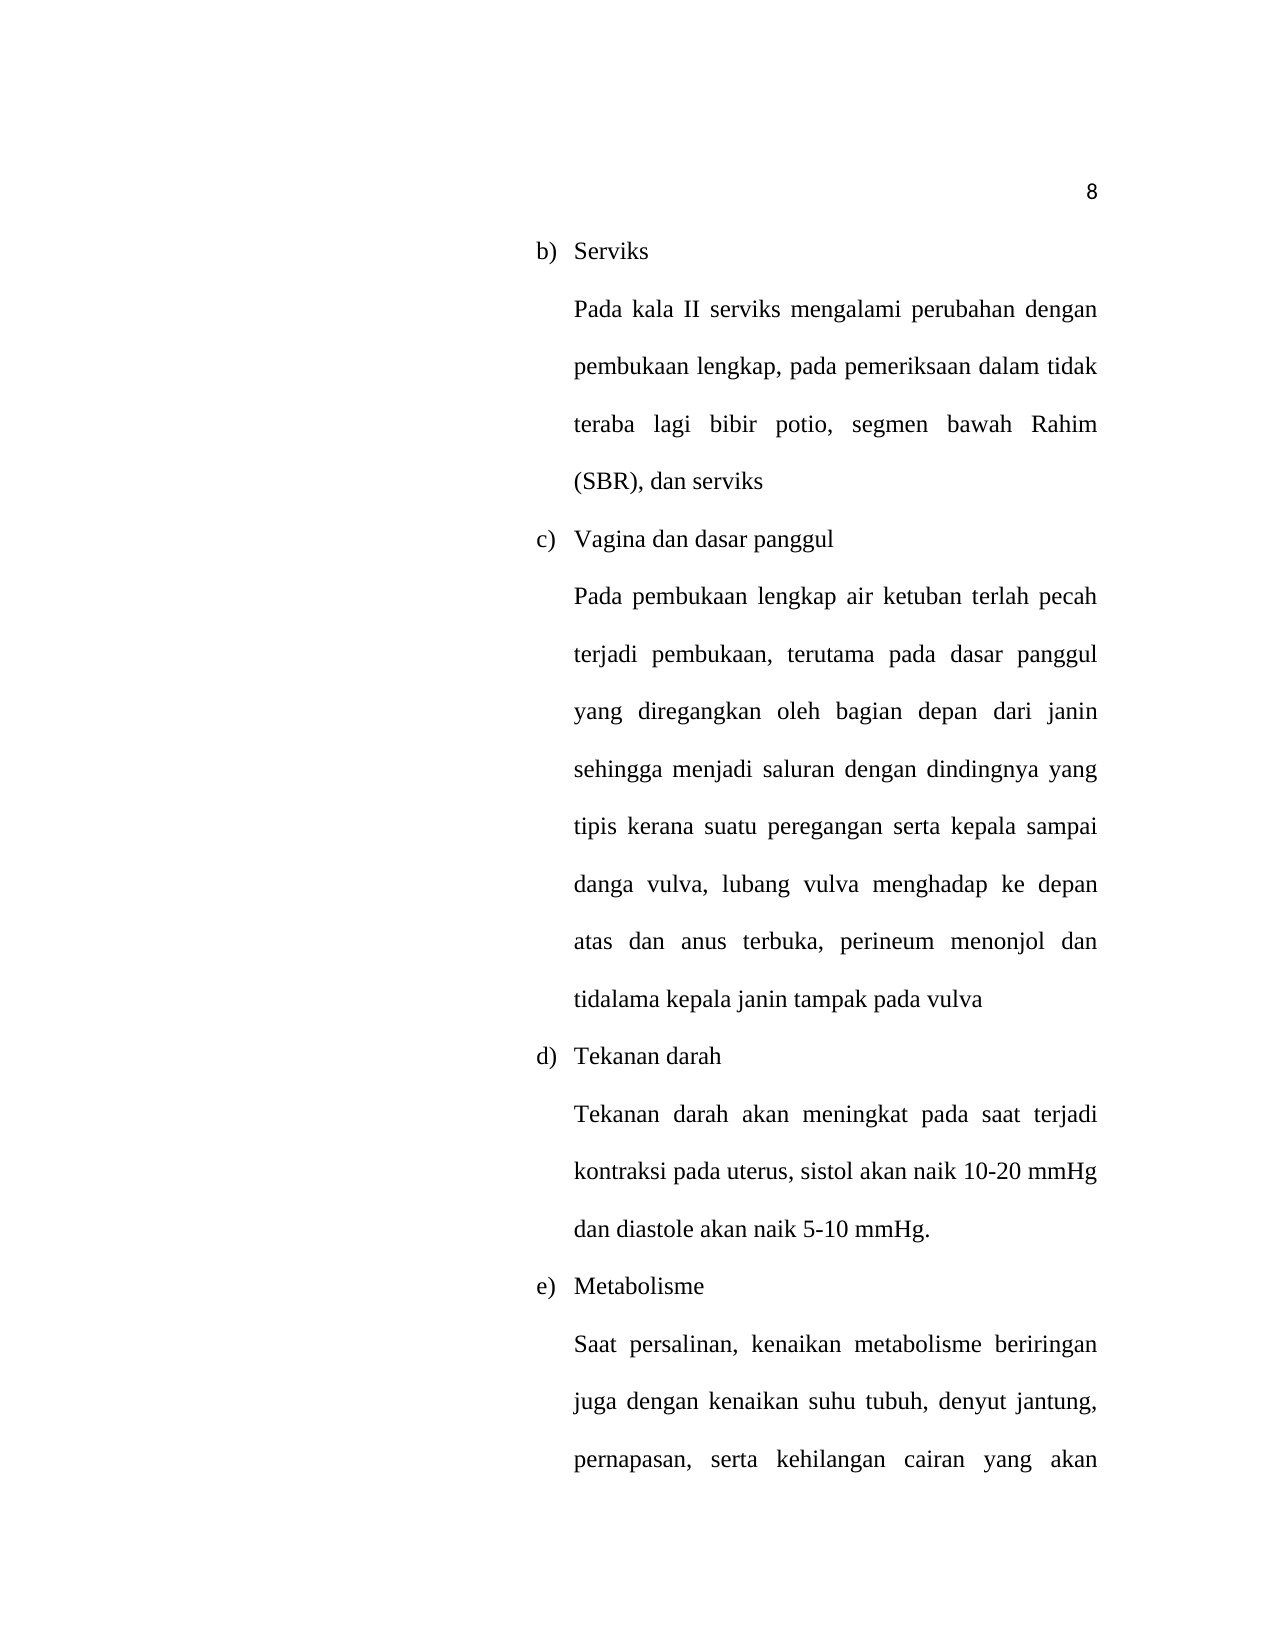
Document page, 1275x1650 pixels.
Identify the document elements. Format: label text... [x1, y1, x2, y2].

list Pada pembukaan lengkap air ketuban terlah pecah terjadi pembukaan, terutama pada dasar panggul yang diregangkan oleh bagian depan dari janin sehingga menjadi saluran dengan dindingnya yang tipis kerana suatu peregangan serta kepala sampai danga vulva, lubang vulva menghadap ke depan atas dan anus terbuka, perineum menonjol dan tidalama kepala janin tampak pada vulva [574, 581, 1098, 1012]
list Tekanan darah akan meningkat pada saat terjadi kontraksi pada uterus, sistol akan naik 10-20 mmHg dan diastole akan naik 5-10 mmHg. [574, 1099, 1098, 1242]
list Pada kala II serviks mengalami perubahan dengan pembukaan lengkap, pada pemeriksaan dalam tidak teraba lagi bibir potio, segmen bawah Rahim (SBR), dan serviks [574, 294, 1098, 495]
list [574, 1329, 1098, 1472]
list Serviks [536, 236, 1098, 265]
list Metabolisme [536, 1271, 1098, 1300]
list Tekanan darah [536, 1041, 1098, 1070]
list Vagina dan dasar panggul [536, 524, 1098, 552]
